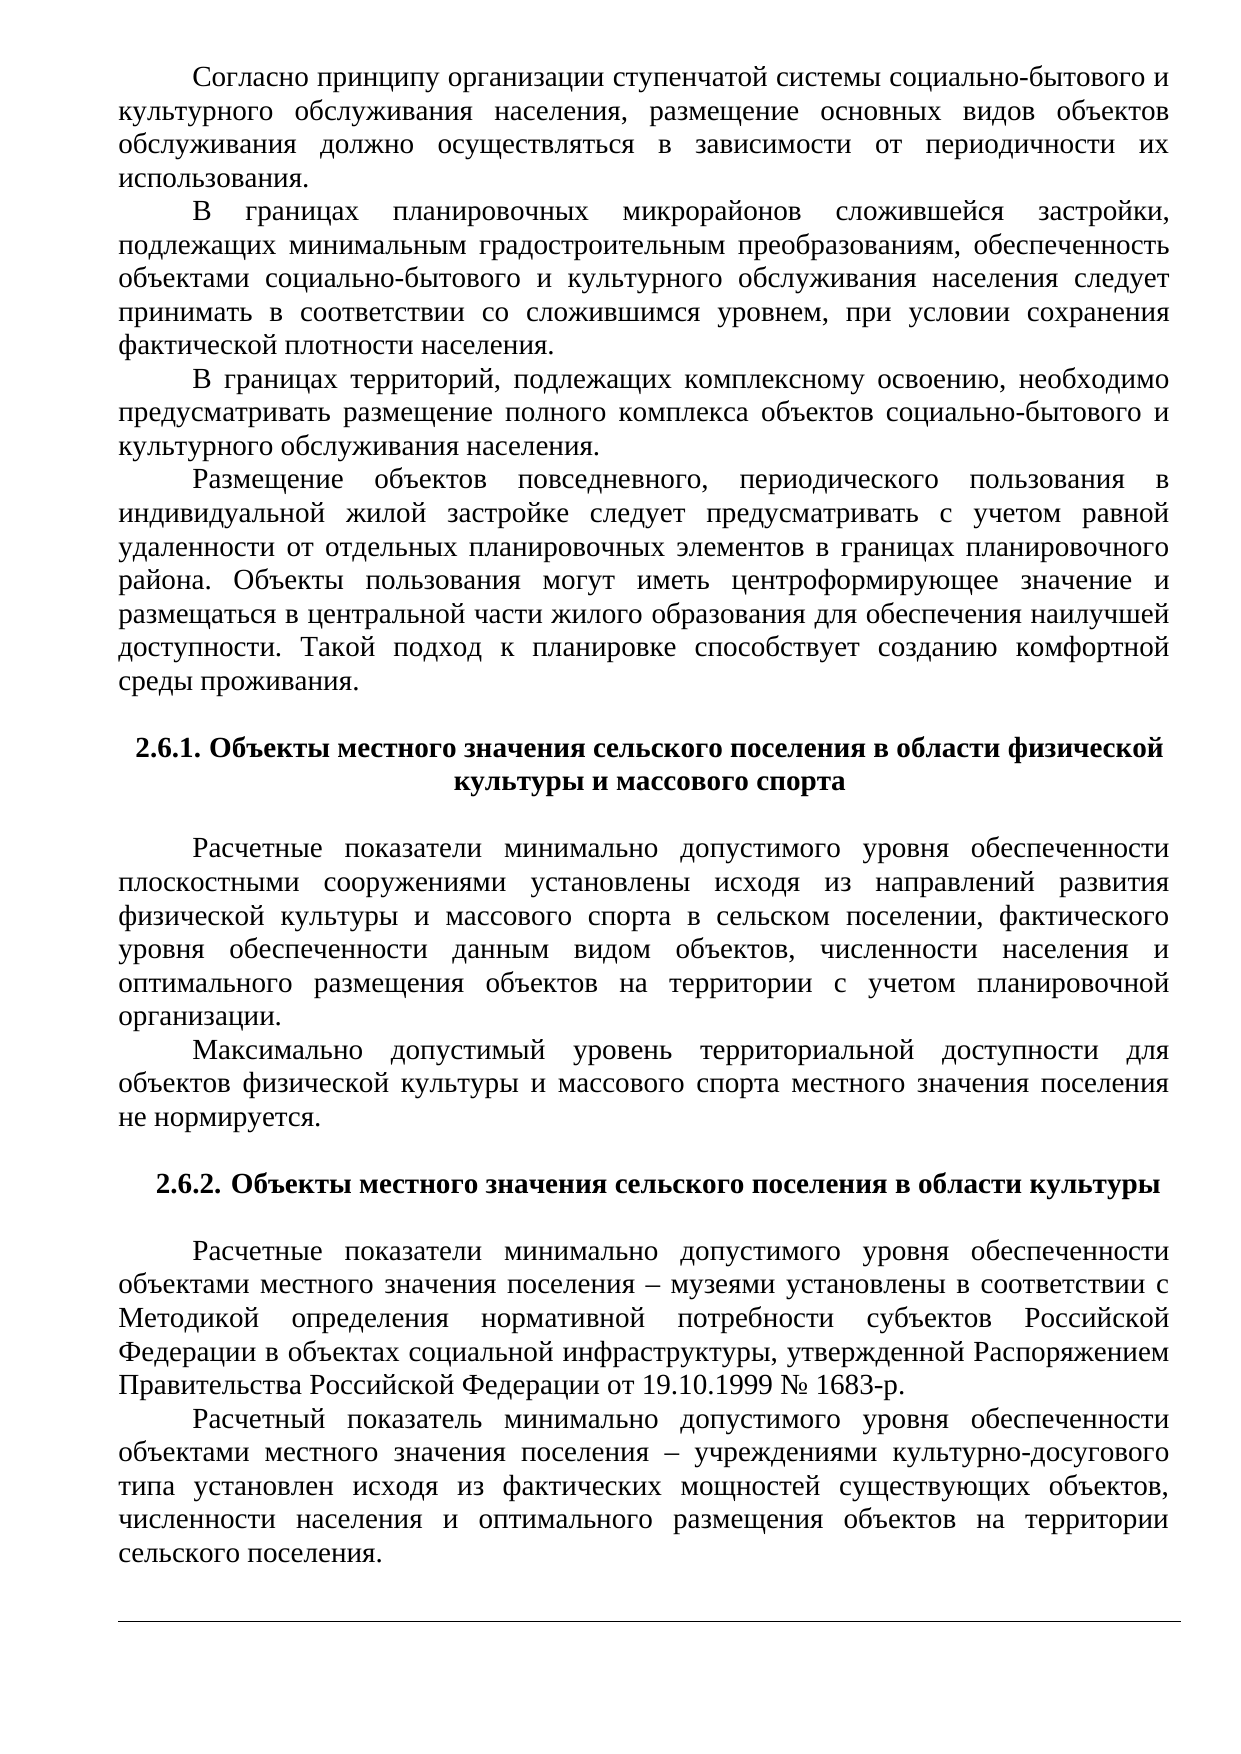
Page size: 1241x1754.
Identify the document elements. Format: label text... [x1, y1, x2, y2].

text Расчетный показатель минимально допустимого уровня обеспеченности объектами местного значения поселения – учреждениями культурно-досугового типа установлен исходя из фактических мощностей существующих объектов, численности населения и оптимального размещения объектов на территории сельского поселения. [118, 1401, 1170, 1568]
text Максимально допустимый уровень территориальной доступности для объектов физической культуры и массового спорта местного значения поселения не нормируется. [118, 1032, 1170, 1132]
subtitle Объекты местного значения сельского поселения в области физической культуры и массового спорта [118, 730, 1181, 797]
text Размещение объектов повседневного, периодического пользования в индивидуальной жилой застройке следует предусматривать с учетом равной удаленности от отдельных планировочных элементов в границах планировочного района. Объекты пользования могут иметь центроформирующее значение и размещаться в центральной части жилого образования для обеспечения наилучшей доступности. Такой подход к планировке способствует созданию комфортной среды проживания. [118, 462, 1170, 696]
text В границах территорий, подлежащих комплексному освоению, необходимо предусматривать размещение полного комплекса объектов социально-бытового и культурного обслуживания населения. [118, 361, 1170, 462]
text Расчетные показатели минимально допустимого уровня обеспеченности объектами местного значения поселения – музеями установлены в соответствии с Методикой определения нормативной потребности субъектов Российской Федерации в объектах социальной инфраструктуры, утвержденной Распоряжением Правительства Российской Федерации от 19.10.1999 № 1683-р. [118, 1233, 1170, 1401]
text В границах планировочных микрорайонов сложившейся застройки, подлежащих минимальным градостроительным преобразованиям, обеспеченность объектами социально-бытового и культурного обслуживания населения следует принимать в соответствии со сложившимся уровнем, при условии сохранения фактической плотности населения. [118, 193, 1170, 361]
text Согласно принципу организации ступенчатой системы социально-бытового и культурного обслуживания населения, размещение основных видов объектов обслуживания должно осуществляться в зависимости от периодичности их использования. [118, 59, 1170, 193]
subtitle Объекты местного значения сельского поселения в области культуры [156, 1166, 1181, 1199]
text Расчетные показатели минимально допустимого уровня обеспеченности плоскостными сооружениями установлены исходя из направлений развития физической культуры и массового спорта в сельском поселении, фактического уровня обеспеченности данным видом объектов, численности населения и оптимального размещения объектов на территории с учетом планировочной организации. [118, 831, 1170, 1032]
